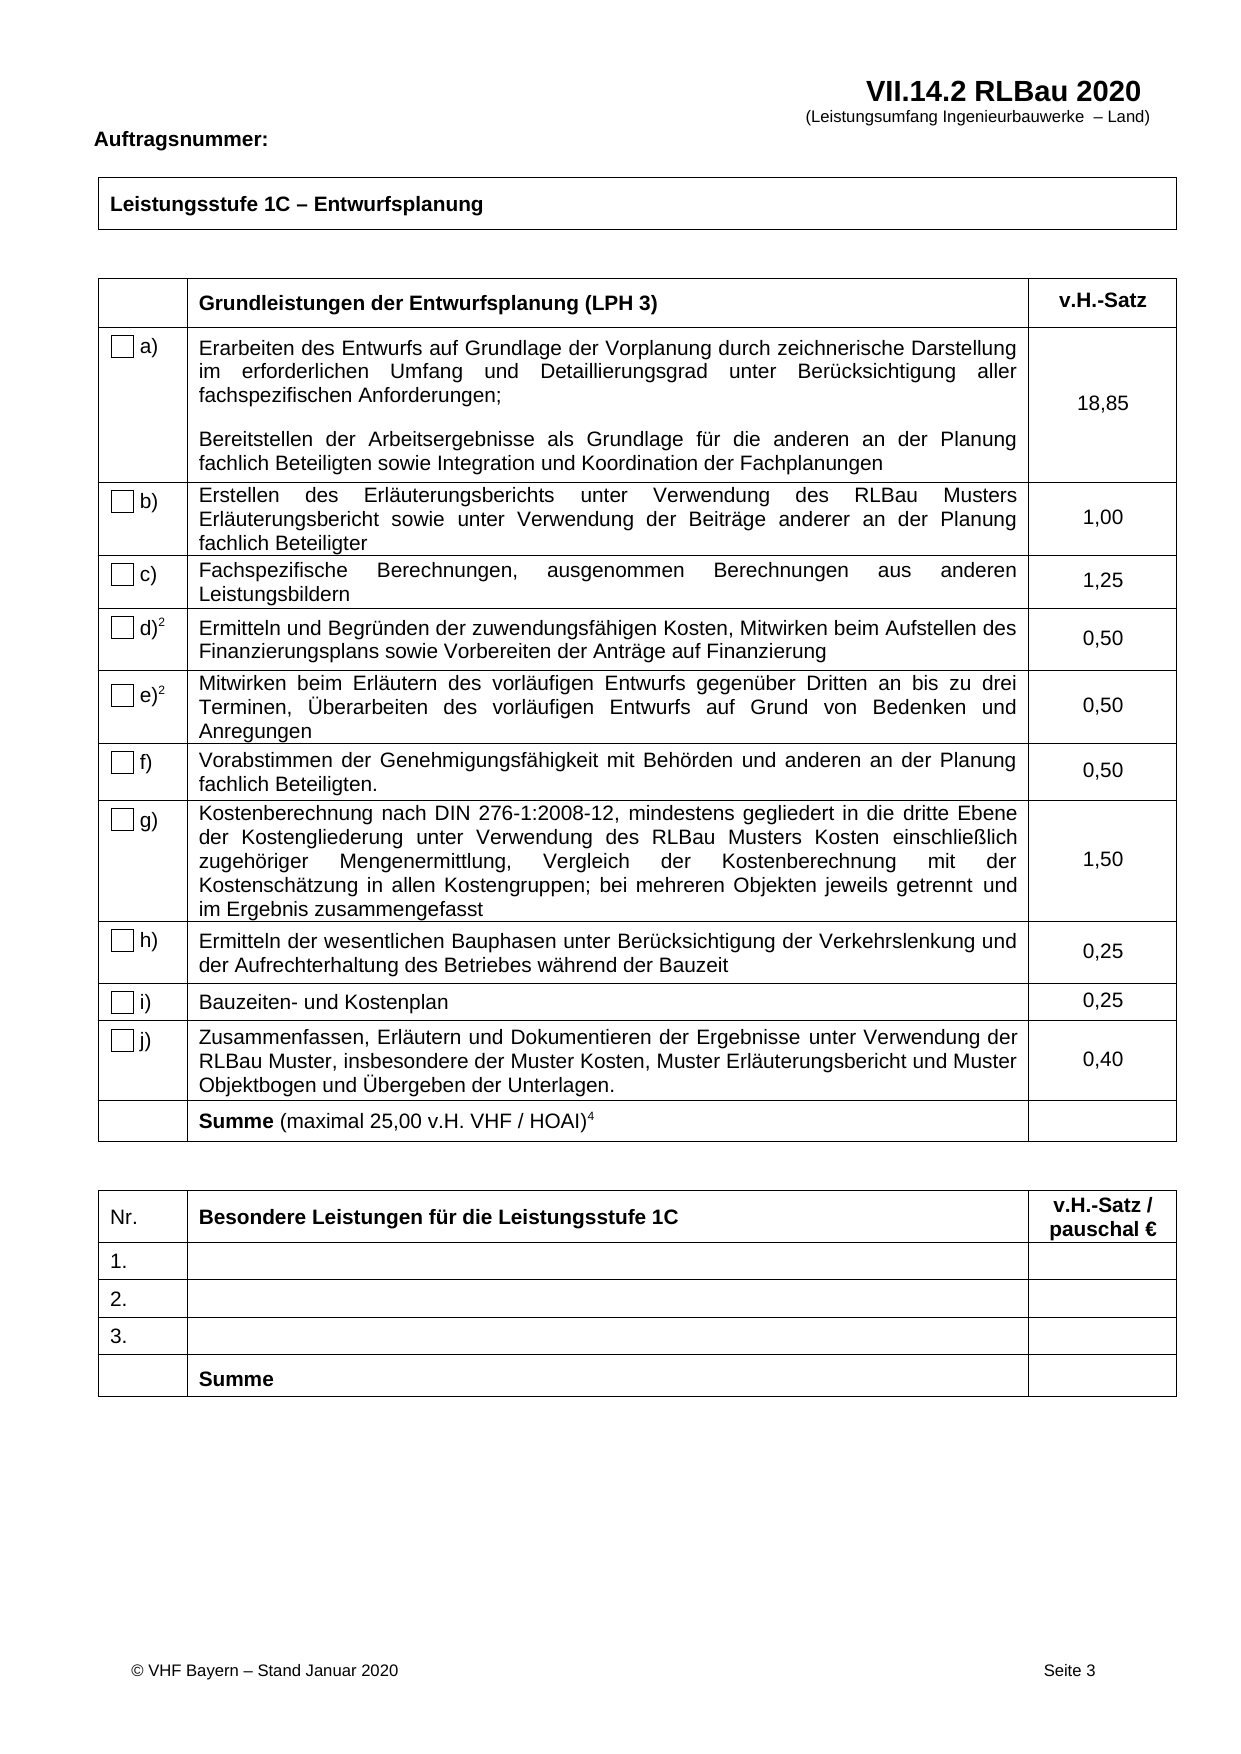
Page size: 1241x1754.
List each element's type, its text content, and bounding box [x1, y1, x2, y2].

table_cell c) [99, 556, 187, 608]
table_cell [188, 1318, 1028, 1354]
table_cell [99, 1101, 187, 1141]
table_cell a) [99, 328, 187, 482]
table_cell Fachspezifische Berechnungen, ausgenommen Berechnungen aus anderen Leistungsbildern [188, 556, 1028, 608]
table_cell e)2 [99, 671, 187, 743]
table_header Grundleistungen der Entwurfsplanung (LPH 3) [188, 279, 1028, 327]
table_cell [1029, 1101, 1176, 1141]
table_header [99, 279, 187, 327]
table_cell Summe (maximal 25,00 v.H. VHF / HOAI)4 [188, 1101, 1028, 1141]
table_cell 1. [99, 1243, 187, 1279]
table_cell 0,50 [1029, 609, 1176, 670]
table_cell [188, 1280, 1028, 1317]
table_cell Summe [188, 1355, 1028, 1396]
table_cell [1029, 1243, 1176, 1279]
table_cell [1029, 1280, 1176, 1317]
table_cell 0,50 [1029, 744, 1176, 800]
table_cell Erstellen des Erläuterungsberichts unter Verwendung des RLBau Musters Erläuterungsbericht sowie unter Verwendung der Beiträge anderer an der Planung fachlich Beteiligter [188, 483, 1028, 555]
table_header Besondere Leistungen für die Leistungsstufe 1C [188, 1191, 1028, 1242]
table_cell 0,25 [1029, 984, 1176, 1020]
table_cell 2. [99, 1280, 187, 1317]
table_cell b) [99, 483, 187, 555]
table_header v.H.-Satz / pauschal € [1029, 1191, 1176, 1242]
table_cell [188, 1243, 1028, 1279]
table_cell 18,85 [1029, 328, 1176, 482]
table_header Leistungsstufe 1C – Entwurfsplanung [99, 178, 1176, 229]
table_cell [99, 1355, 187, 1396]
table_cell 1,00 [1029, 483, 1176, 555]
table_cell f) [99, 744, 187, 800]
table_cell j) [99, 1021, 187, 1100]
table_cell Zusammenfassen, Erläutern und Dokumentieren der Ergebnisse unter Verwendung der RLBau Muster, insbesondere der Muster Kosten, Muster Erläuterungsbericht und Muster Objektbogen und Übergeben der Unterlagen. [188, 1021, 1028, 1100]
table_cell 0,50 [1029, 671, 1176, 743]
table_cell 1,50 [1029, 801, 1176, 921]
table_cell Bauzeiten- und Kostenplan [188, 984, 1028, 1020]
table_cell [1029, 1318, 1176, 1354]
table_cell 0,25 [1029, 922, 1176, 983]
table_cell Ermitteln und Begründen der zuwendungsfähigen Kosten, Mitwirken beim Aufstellen des Finanzierungsplans sowie Vorbereiten der Anträge auf Finanzierung [188, 609, 1028, 670]
table_cell 1,25 [1029, 556, 1176, 608]
table_cell 0,40 [1029, 1021, 1176, 1100]
table_cell i) [99, 984, 187, 1020]
table_cell 3. [99, 1318, 187, 1354]
table_cell g) [99, 801, 187, 921]
table_cell d)2 [99, 609, 187, 670]
table_header v.H.-Satz [1029, 279, 1176, 327]
table_cell [1029, 1355, 1176, 1396]
table_cell Kostenberechnung nach DIN 276-1:2008-12, mindestens gegliedert in die dritte Ebene der Kostengliederung unter Verwendung des RLBau Musters Kosten einschließlich zugehöriger Mengenermittlung, Vergleich der Kostenberechnung mit der Kostenschätzung in allen Kostengruppen; bei mehreren Objekten jeweils getrennt und im Ergebnis zusammengefasst [188, 801, 1028, 921]
table_cell Erarbeiten des Entwurfs auf Grundlage der Vorplanung durch zeichnerische Darstellung im erforderlichen Umfang und Detaillierungsgrad unter Berücksichtigung aller fachspezifischen Anforderungen; Bereitstellen der Arbeitsergebnisse als Grundlage für die anderen an der Planung fachlich Beteiligten sowie Integration und Koordination der Fachplanungen [188, 328, 1028, 482]
table_cell Mitwirken beim Erläutern des vorläufigen Entwurfs gegenüber Dritten an bis zu drei Terminen, Überarbeiten des vorläufigen Entwurfs auf Grund von Bedenken und Anregungen [188, 671, 1028, 743]
table_cell h) [99, 922, 187, 983]
table_cell Vorabstimmen der Genehmigungsfähigkeit mit Behörden und anderen an der Planung fachlich Beteiligten. [188, 744, 1028, 800]
table_cell Ermitteln der wesentlichen Bauphasen unter Berücksichtigung der Verkehrslenkung und der Aufrechterhaltung des Betriebes während der Bauzeit [188, 922, 1028, 983]
table_header Nr. [99, 1191, 187, 1242]
